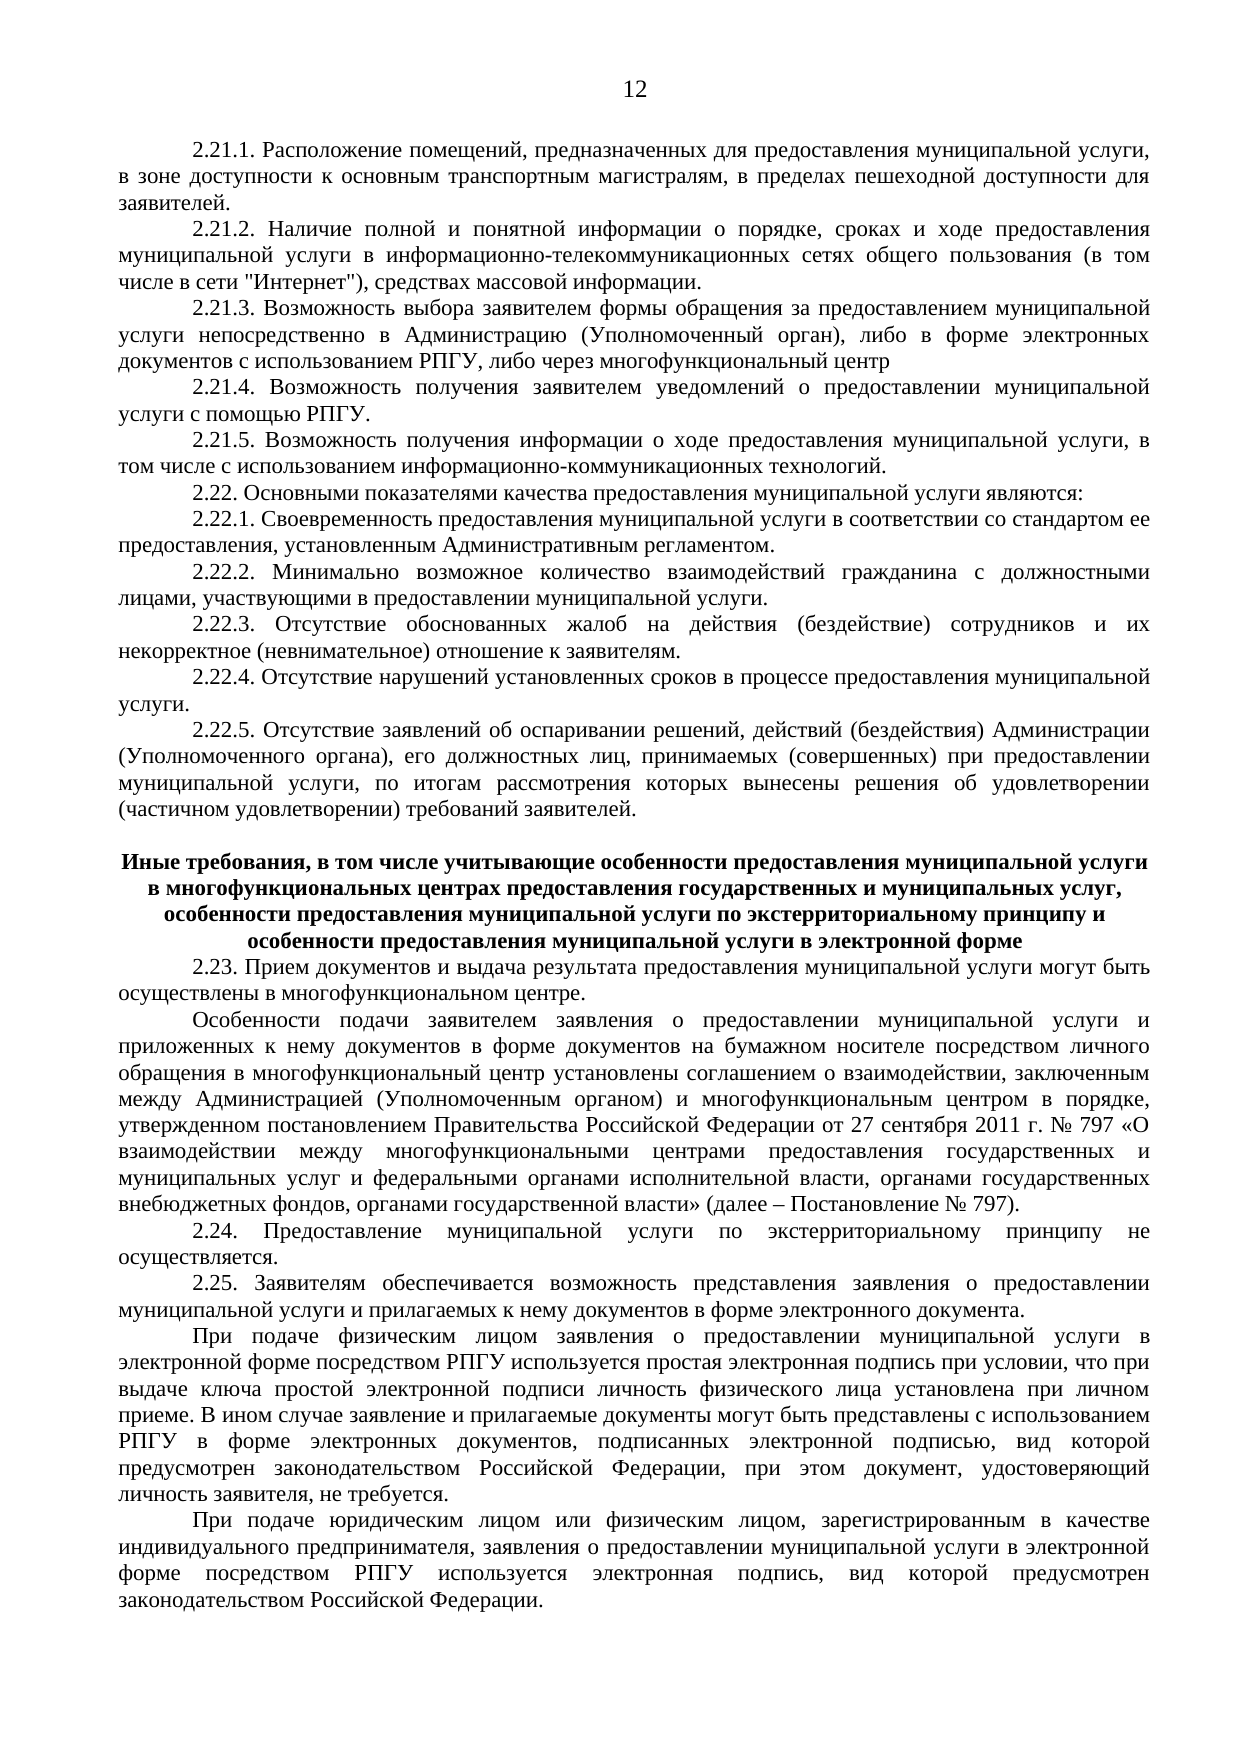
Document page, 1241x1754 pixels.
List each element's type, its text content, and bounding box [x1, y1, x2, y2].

text 2.21.1. Расположение помещений, предназначенных для предоставления муниципальной услуги, в зоне доступности к основным транспортным магистралям, в пределах пешеходной доступности для заявителей. [118, 136, 1152, 215]
text 2.22.1. Своевременность предоставления муниципальной услуги в соответствии со стандартом ее предоставления, установленным Административным регламентом. [118, 505, 1152, 558]
text 2.21.2. Наличие полной и понятной информации о порядке, сроках и ходе предоставления муниципальной услуги в информационно-телекоммуникационных сетях общего пользования (в том числе в сети "Интернет"), средствах массовой информации. [118, 215, 1152, 294]
text 2.22.2. Минимально возможное количество взаимодействий гражданина с должностными лицами, участвующими в предоставлении муниципальной услуги. [118, 558, 1152, 611]
text 2.21.5. Возможность получения информации о ходе предоставления муниципальной услуги, в том числе с использованием информационно-коммуникационных технологий. [118, 426, 1152, 479]
text 2.22.4. Отсутствие нарушений установленных сроков в процессе предоставления муниципальной услуги. [118, 663, 1152, 716]
text 2.21.3. Возможность выбора заявителем формы обращения за предоставлением муниципальной услуги непосредственно в Администрацию (Уполномоченный орган), либо в форме электронных документов с использованием РПГУ, либо через многофункциональный центр [118, 294, 1152, 373]
text 2.22.3. Отсутствие обоснованных жалоб на действия (бездействие) сотрудников и их некорректное (невнимательное) отношение к заявителям. [118, 611, 1152, 663]
text При подаче физическим лицом заявления о предоставлении муниципальной услуги в электронной форме посредством РПГУ используется простая электронная подпись при условии, что при выдаче ключа простой электронной подписи личность физического лица установлена при личном приеме. В ином случае заявление и прилагаемые документы могут быть представлены с использованием РПГУ в форме электронных документов, подписанных электронной подписью, вид которой предусмотрен законодательством Российской Федерации, при этом документ, удостоверяющий личность заявителя, не требуется. [118, 1322, 1152, 1507]
text 2.22.5. Отсутствие заявлений об оспаривании решений, действий (бездействия) Администрации (Уполномоченного органа), его должностных лиц, принимаемых (совершенных) при предоставлении муниципальной услуги, по итогам рассмотрения которых вынесены решения об удовлетворении (частичном удовлетворении) требований заявителей. [118, 716, 1152, 821]
text 2.25. Заявителям обеспечивается возможность представления заявления о предоставлении муниципальной услуги и прилагаемых к нему документов в форме электронного документа. [118, 1269, 1152, 1322]
text 2.21.4. Возможность получения заявителем уведомлений о предоставлении муниципальной услуги с помощью РПГУ. [118, 373, 1152, 426]
text 2.22. Основными показателями качества предоставления муниципальной услуги являются: [118, 479, 1152, 505]
text Особенности подачи заявителем заявления о предоставлении муниципальной услуги и приложенных к нему документов в форме документов на бумажном носителе посредством личного обращения в многофункциональный центр установлены соглашением о взаимодействии, заключенным между Администрацией (Уполномоченным органом) и многофункциональным центром в порядке, утвержденном постановлением Правительства Российской Федерации от 27 сентября . № 797 «О взаимодействии между многофункциональными центрами предоставления государственных и муниципальных услуг и федеральными органами исполнительной власти, органами государственных внебюджетных фондов, органами государственной власти» (далее – Постановление № 797). [118, 1006, 1152, 1217]
text 2.24. Предоставление муниципальной услуги по экстерриториальному принципу не осуществляется. [118, 1217, 1152, 1269]
text Иные требования, в том числе учитывающие особенности предоставления муниципальной услуги в многофункциональных центрах предоставления государственных и муниципальных услуг, особенности предоставления муниципальной услуги по экстерриториальному принципу и особенности предоставления муниципальной услуги в электронной форме [118, 848, 1152, 953]
text 2.23. Прием документов и выдача результата предоставления муниципальной услуги могут быть осуществлены в многофункциональном центре. [118, 953, 1152, 1006]
text При подаче юридическим лицом или физическим лицом, зарегистрированным в качестве индивидуального предпринимателя, заявления о предоставлении муниципальной услуги в электронной форме посредством РПГУ используется электронная подпись, вид которой предусмотрен законодательством Российской Федерации. [118, 1507, 1152, 1612]
